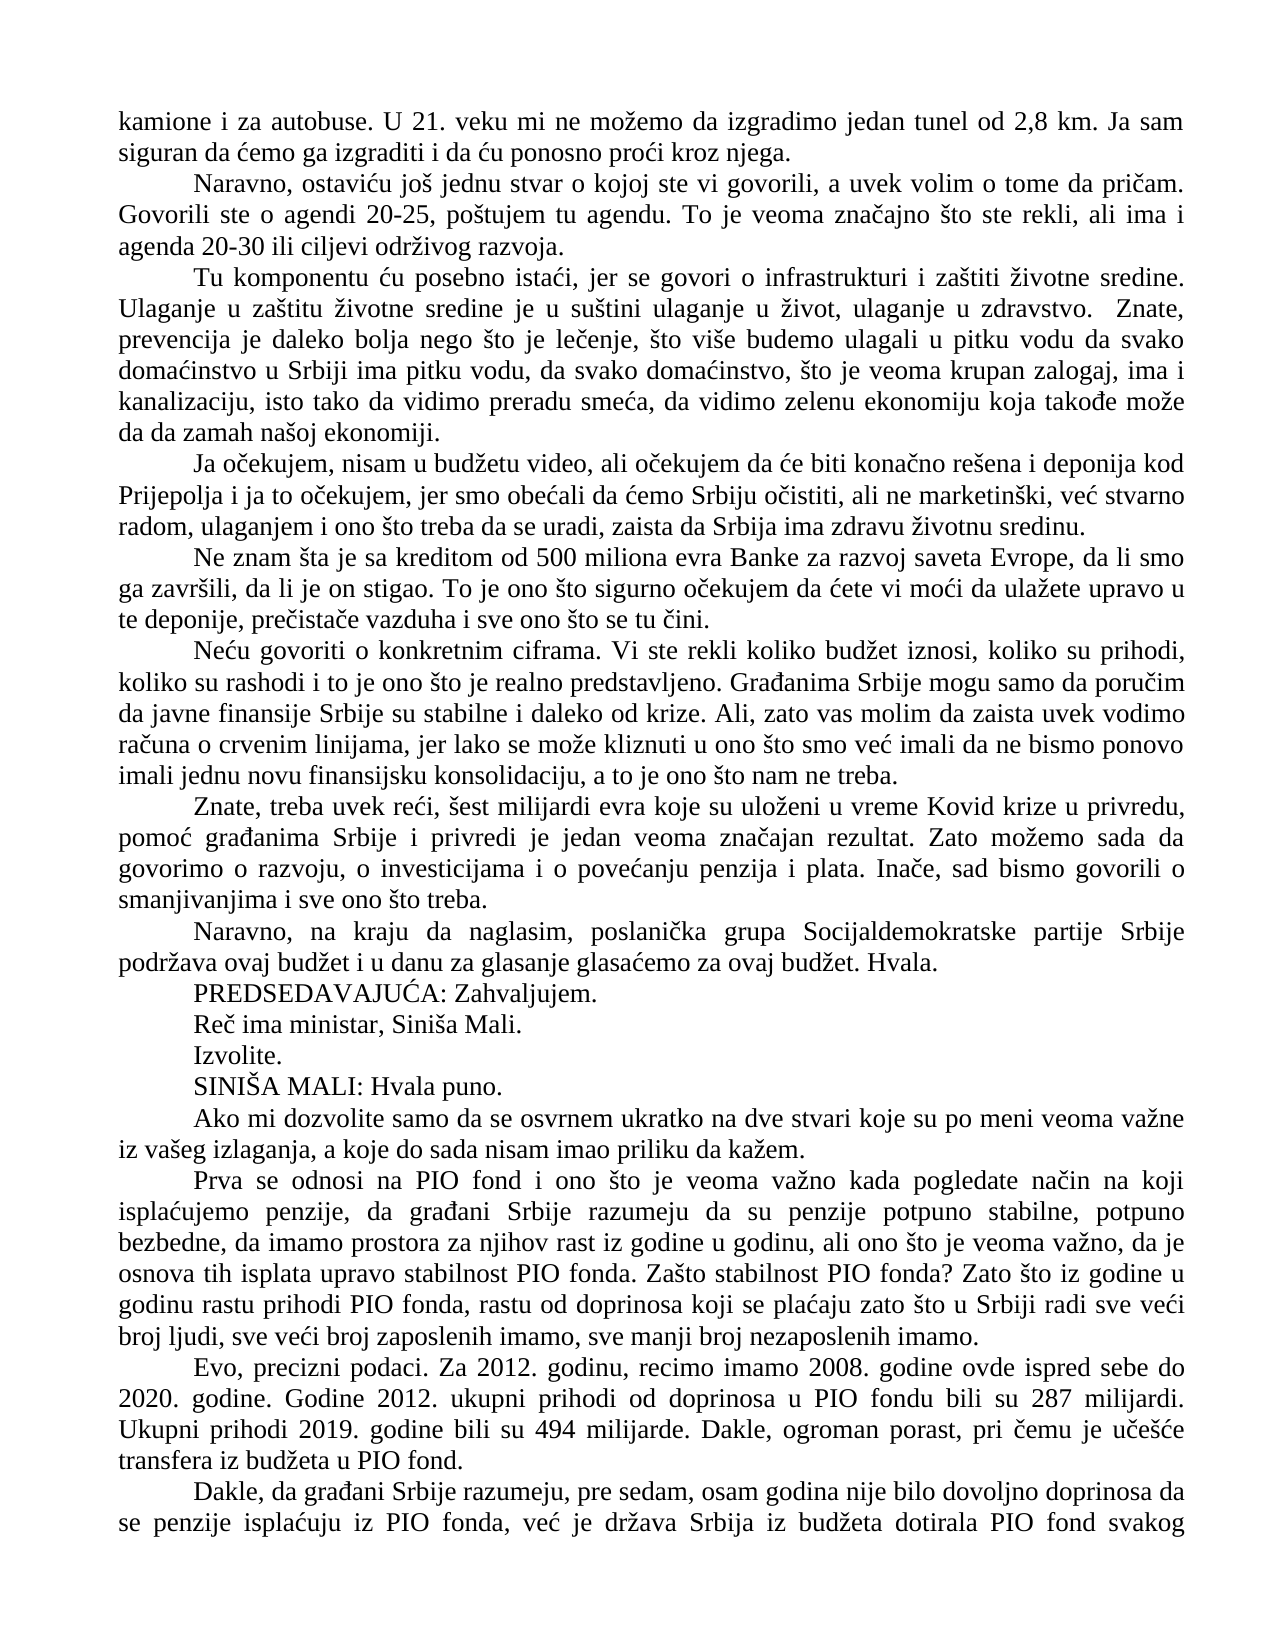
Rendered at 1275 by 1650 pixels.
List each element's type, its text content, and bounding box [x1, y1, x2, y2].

text Neću govoriti o konkretnim ciframa. Vi ste rekli koliko budžet iznosi, koliko su prihodi, koliko su rashodi i to je ono što je realno predstavljeno. Građanima Srbije mogu samo da poručim da javne finansije Srbije su stabilne i daleko od krize. Ali, zato vas molim da zaista uvek vodimo računa o crvenim linijama, jer lako se može kliznuti u ono što smo već imali da ne bismo ponovo imali jednu novu finansijsku konsolidaciju, a to je ono što nam ne treba. [118, 634, 1186, 790]
text Naravno, na kraju da naglasim, poslanička grupa Socijaldemokratske partije Srbije podržava ovaj budžet i u danu za glasanje glasaćemo za ovaj budžet. Hvala. [118, 915, 1186, 977]
text Prva se odnosi na PIO fond i ono što je veoma važno kada pogledate način na koji isplaćujemo penzije, da građani Srbije razumeju da su penzije potpuno stabilne, potpuno bezbedne, da imamo prostora za njihov rast iz godine u godinu, ali ono što je veoma važno, da je osnova tih isplata upravo stabilnost PIO fonda. Zašto stabilnost PIO fonda? Zato što iz godine u godinu rastu prihodi PIO fonda, rastu od doprinosa koji se plaćaju zato što u Srbiji radi sve veći broj ljudi, sve veći broj zaposlenih imamo, sve manji broj nezaposlenih imamo. [118, 1164, 1186, 1351]
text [118, 105, 1186, 167]
text Znate, treba uvek reći, šest milijardi evra koje su uloženi u vreme Kovid krize u privredu, pomoć građanima Srbije i privredi je jedan veoma značajan rezultat. Zato možemo sada da govorimo o razvoju, o investicijama i o povećanju penzija i plata. Inače, sad bismo govorili o smanjivanjima i sve ono što treba. [118, 790, 1186, 915]
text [118, 1475, 1186, 1538]
text Ako mi dozvolite samo da se osvrnem ukratko na dve stvari koje su po meni veoma važne iz vašeg izlaganja, a koje do sada nisam imao priliku da kažem. [118, 1102, 1186, 1164]
text Izvolite. [118, 1039, 1186, 1071]
text Ja očekujem, nisam u budžetu video, ali očekujem da će biti konačno rešena i deponija kod Prijepolja i ja to očekujem, jer smo obećali da ćemo Srbiju očistiti, ali ne marketinški, već stvarno radom, ulaganjem i ono što treba da se uradi, zaista da Srbija ima zdravu životnu sredinu. [118, 448, 1186, 541]
text Ne znam šta je sa kreditom od 500 miliona evra Banke za razvoj saveta Evrope, da li smo ga završili, da li je on stigao. To je ono što sigurno očekujem da ćete vi moći da ulažete upravo u te deponije, prečistače vazduha i sve ono što se tu čini. [118, 541, 1186, 634]
text Naravno, ostaviću još jednu stvar o kojoj ste vi govorili, a uvek volim o tome da pričam. Govorili ste o agendi 20-25, poštujem tu agendu. To je veoma značajno što ste rekli, ali ima i agenda 20-30 ili ciljevi održivog razvoja. [118, 167, 1186, 261]
text Tu komponentu ću posebno istaći, jer se govori o infrastrukturi i zaštiti životne sredine. Ulaganje u zaštitu životne sredine je u suštini ulaganje u život, ulaganje u zdravstvo. Znate, prevencija je daleko bolja nego što je lečenje, što više budemo ulagali u pitku vodu da svako domaćinstvo u Srbiji ima pitku vodu, da svako domaćinstvo, što je veoma krupan zalogaj, ima i kanalizaciju, isto tako da vidimo preradu smeća, da vidimo zelenu ekonomiju koja takođe može da da zamah našoj ekonomiji. [118, 261, 1186, 448]
text PREDSEDAVAJUĆA: Zahvaljujem. [118, 977, 1186, 1008]
text SINIŠA MALI: Hvala puno. [118, 1071, 1186, 1102]
text Reč ima ministar, Siniša Mali. [118, 1008, 1186, 1039]
text Evo, precizni podaci. Za 2012. godinu, recimo imamo 2008. godine ovde ispred sebe do 2020. godine. Godine 2012. ukupni prihodi od doprinosa u PIO fondu bili su 287 milijardi. Ukupni prihodi 2019. godine bili su 494 milijarde. Dakle, ogroman porast, pri čemu je učešće transfera iz budžeta u PIO fond. [118, 1351, 1186, 1475]
